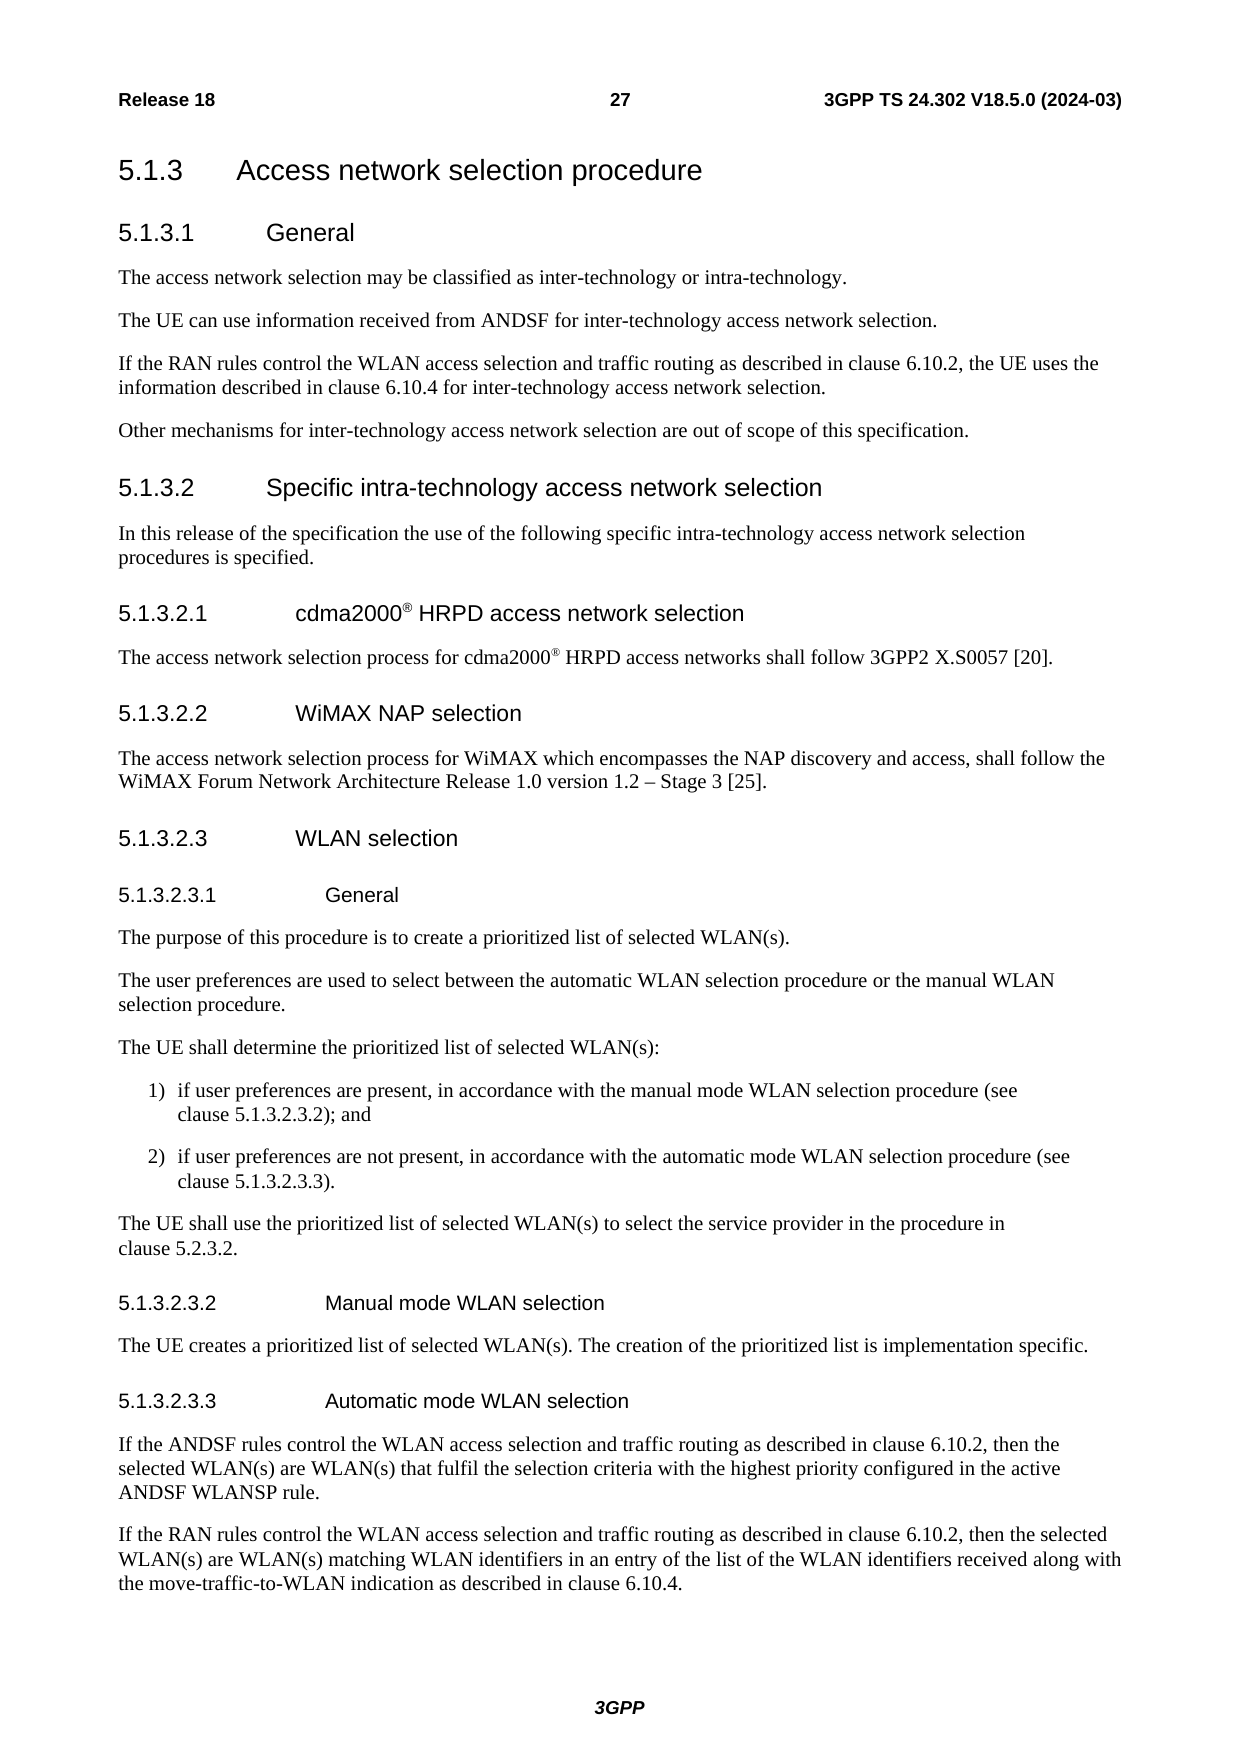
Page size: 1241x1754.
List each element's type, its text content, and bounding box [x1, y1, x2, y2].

text 5.1.3.2.3.3 Automatic mode WLAN selection [118, 1389, 1122, 1413]
text In this release of the specification the use of the following specific intra-technology access network selection procedures is specified. [118, 521, 1122, 569]
text The purpose of this procedure is to create a prioritized list of selected WLAN(s). [118, 925, 1122, 949]
subtitle 5.1.3.2 Specific intra-technology access network selection [118, 473, 1122, 502]
text If the RAN rules control the WLAN access selection and traffic routing as described in clause 6.10.2, the UE uses the information described in clause 6.10.4 for inter-technology access network selection. [118, 351, 1122, 399]
subtitle 5.1.3.2.2 WiMAX NAP selection [118, 700, 1122, 727]
subtitle 5.1.3 Access network selection procedure [118, 153, 1122, 186]
text The access network selection process for WiMAX which encompasses the NAP discovery and access, shall follow the WiMAX Forum Network Architecture Release 1.0 version 1.2 – Stage 3 [25]. [118, 745, 1122, 793]
subtitle 5.1.3.1 General [118, 218, 1122, 246]
subtitle 5.1.3.2.1 cdma2000® HRPD access network selection [118, 600, 1122, 626]
text 2) if user preferences are not present, in accordance with the automatic mode WLAN selection procedure (see clause 5.1.3.2.3.3). [148, 1144, 1122, 1193]
text The UE shall determine the prioritized list of selected WLAN(s): [118, 1035, 1122, 1059]
subtitle 5.1.3.2.3 WLAN selection [118, 825, 1122, 851]
text The UE can use information received from ANDSF for inter-technology access network selection. [118, 308, 1122, 332]
text If the ANDSF rules control the WLAN access selection and traffic routing as described in clause 6.10.2, then the selected WLAN(s) are WLAN(s) that fulfil the selection criteria with the highest priority configured in the active ANDSF WLANSP rule. [118, 1431, 1122, 1504]
text The UE shall use the prioritized list of selected WLAN(s) to select the service provider in the procedure in clause 5.2.3.2. [118, 1211, 1122, 1259]
text 5.1.3.2.3.2 Manual mode WLAN selection [118, 1291, 1122, 1315]
text Other mechanisms for inter-technology access network selection are out of scope of this specification. [118, 418, 1122, 442]
text 5.1.3.2.3.1 General [118, 882, 1122, 906]
text The user preferences are used to select between the automatic WLAN selection procedure or the manual WLAN selection procedure. [118, 968, 1122, 1016]
text 1) if user preferences are present, in accordance with the manual mode WLAN selection procedure (see clause 5.1.3.2.3.2); and [148, 1078, 1122, 1126]
text The UE creates a prioritized list of selected WLAN(s). The creation of the prioritized list is implementation specific. [118, 1333, 1122, 1357]
text If the RAN rules control the WLAN access selection and traffic routing as described in clause 6.10.2, then the selected WLAN(s) are WLAN(s) matching WLAN identifiers in an entry of the list of the WLAN identifiers received along with the move-traffic-to-WLAN indication as described in clause 6.10.4. [118, 1522, 1122, 1594]
text The access network selection may be classified as inter-technology or intra-technology. [118, 265, 1122, 289]
text The access network selection process for cdma2000® HRPD access networks shall follow 3GPP2 X.S0057 [20]. [118, 645, 1122, 669]
